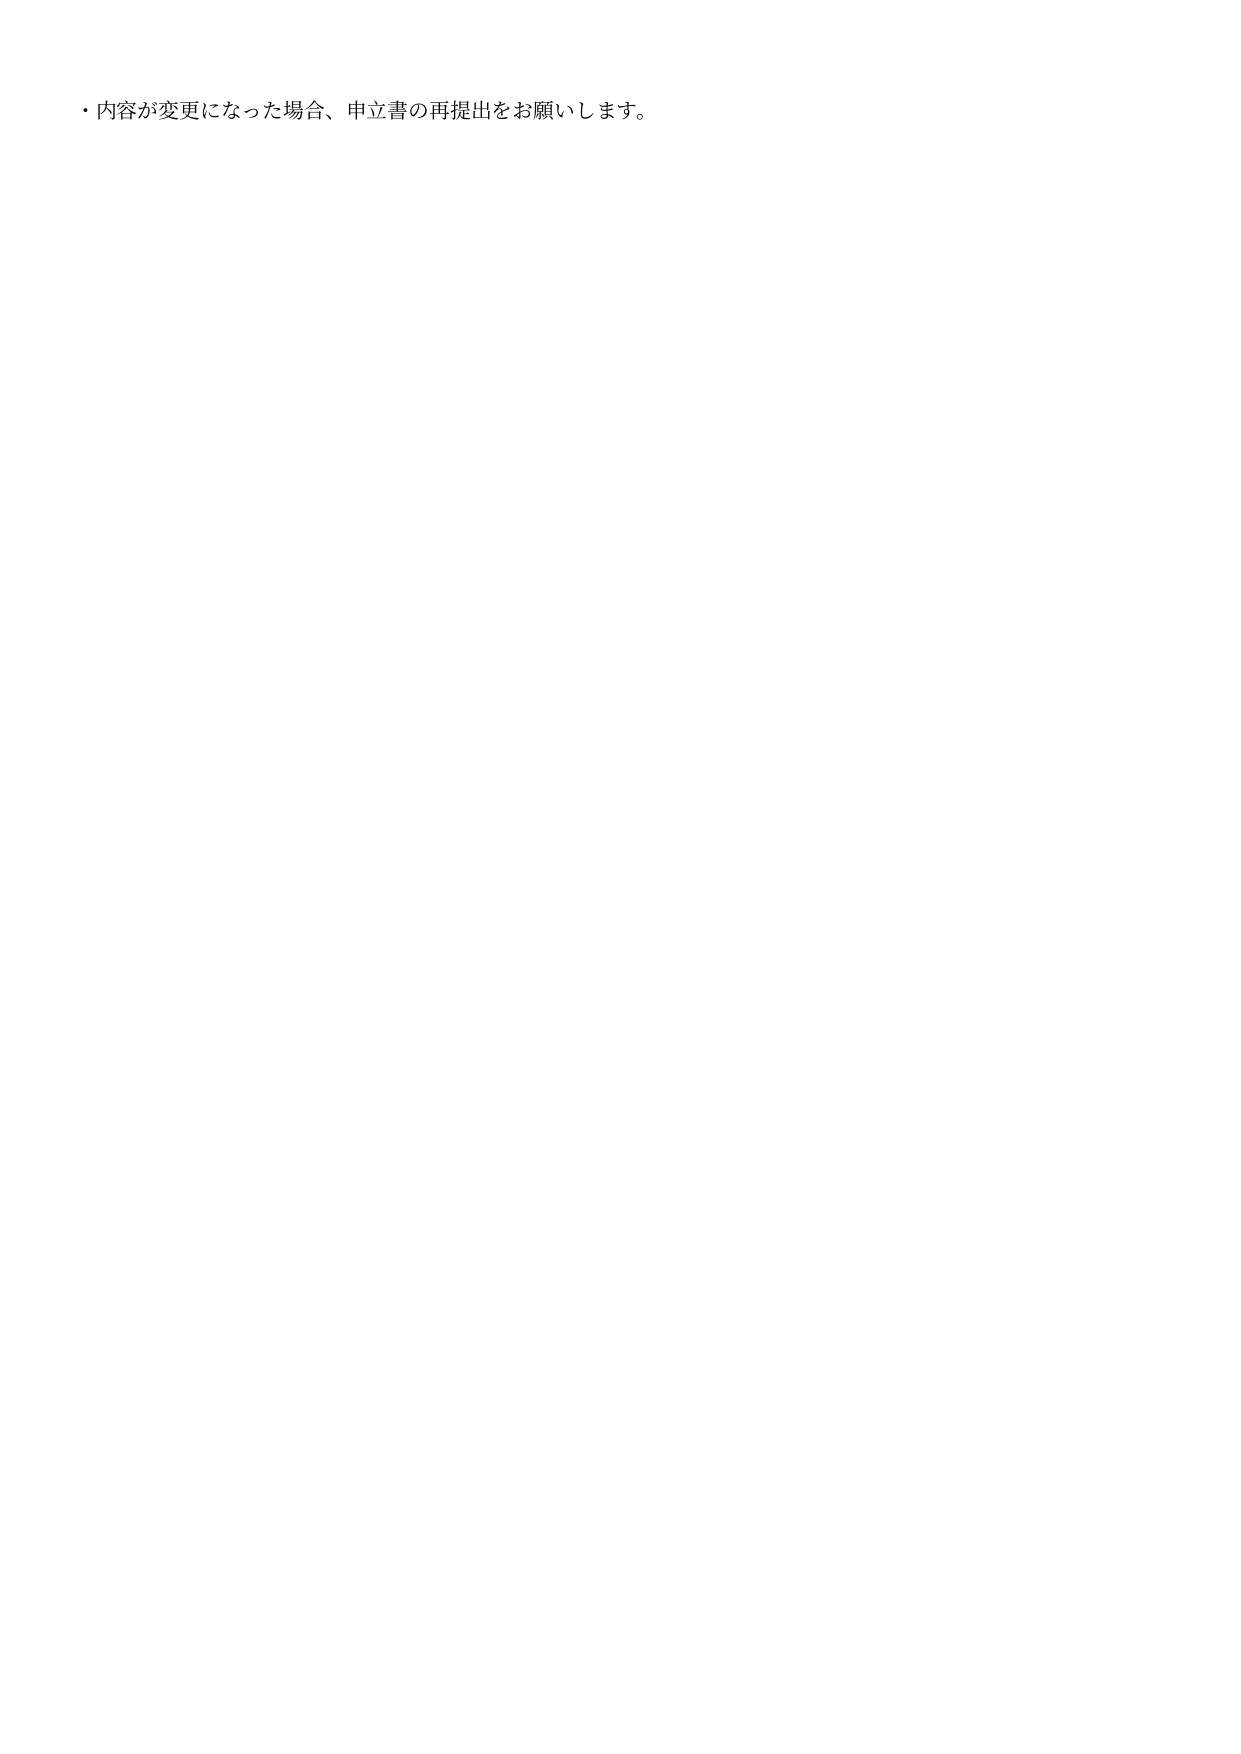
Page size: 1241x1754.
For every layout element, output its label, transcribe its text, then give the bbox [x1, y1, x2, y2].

text ・内容が変更になった場合、申立書の再提出をお願いします。 [75, 91, 1165, 128]
